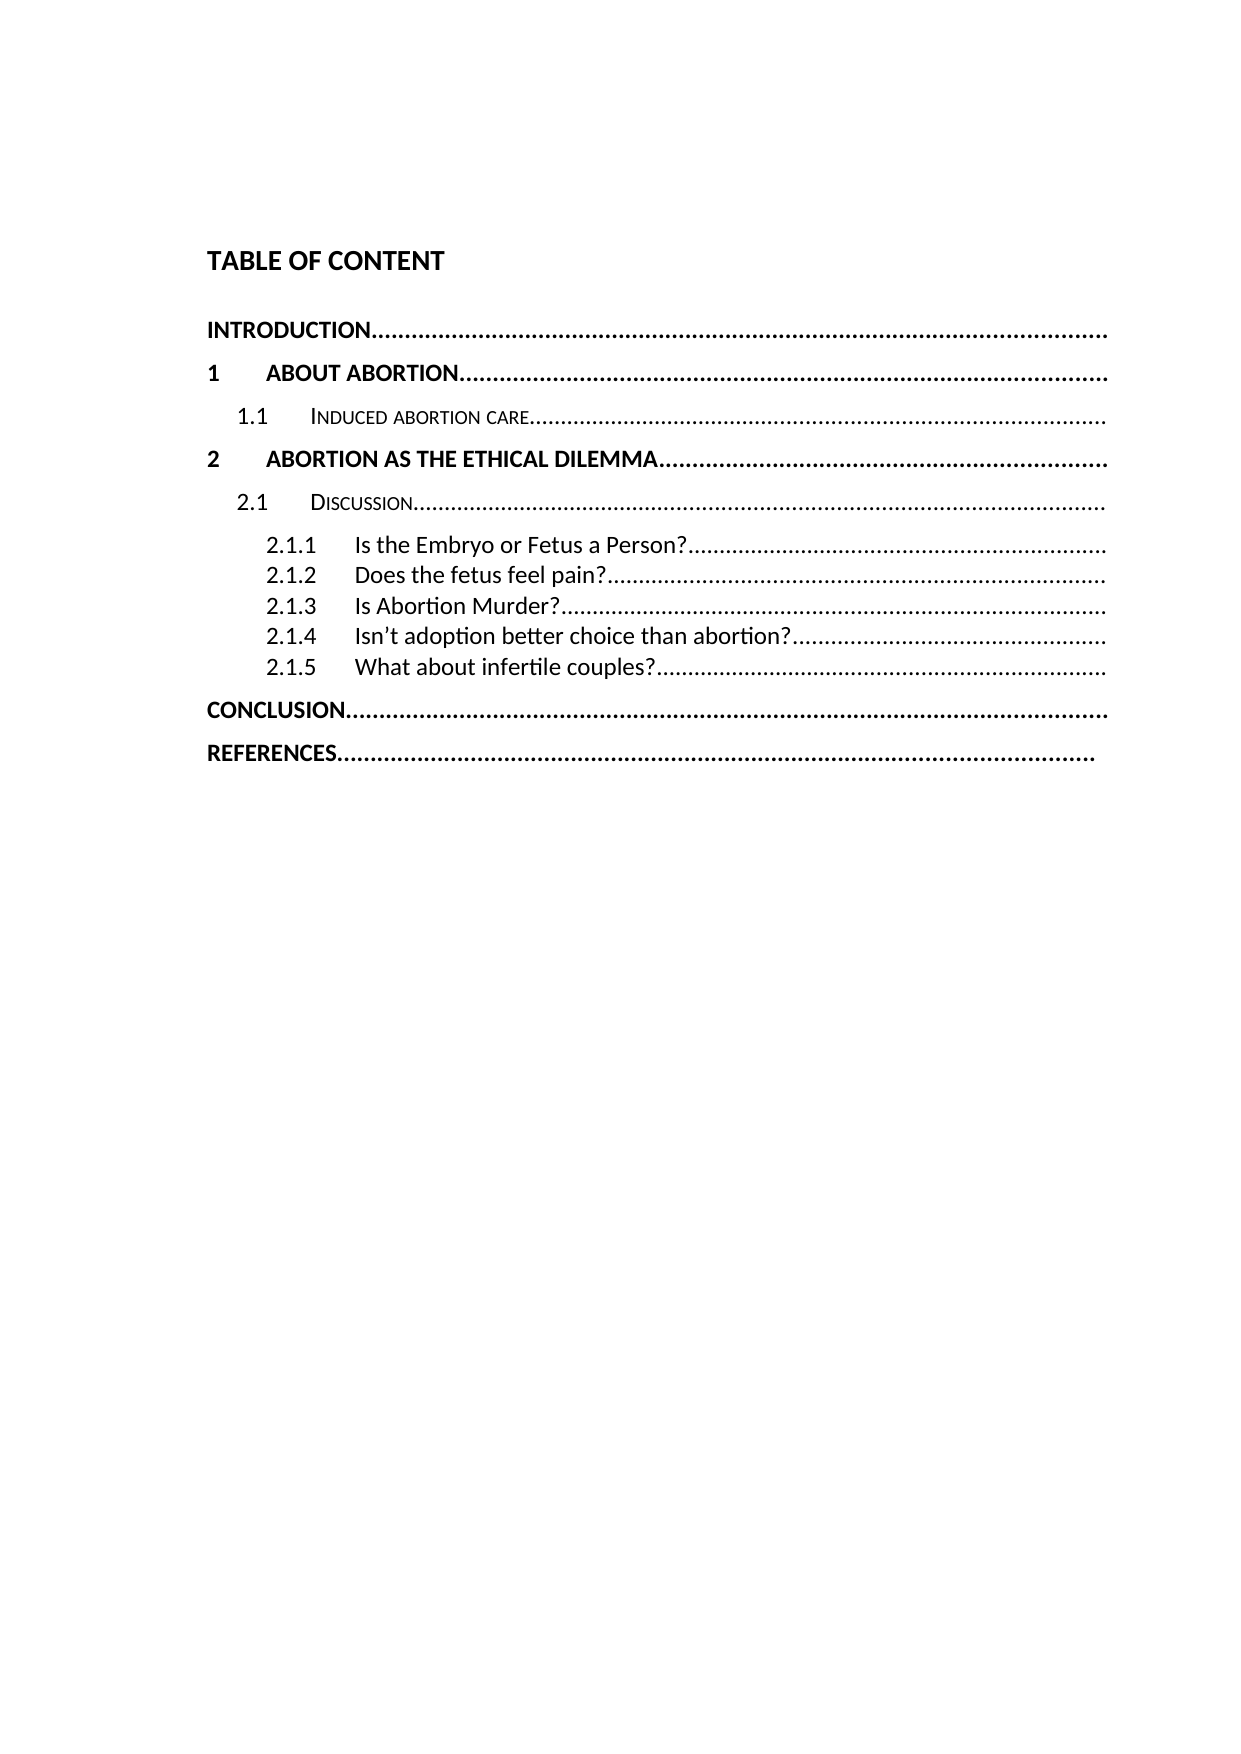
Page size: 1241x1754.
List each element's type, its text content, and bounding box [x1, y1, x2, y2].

text 2.1 Discussion 6 [236, 486, 1063, 516]
text 2.1.5 What about infertile couples? 8 [266, 651, 1063, 682]
text Conclusion 9 [207, 694, 1063, 724]
text Introduction 3 [207, 314, 1063, 344]
text 1 about Abortion 4 [207, 357, 1063, 387]
text Table of content [207, 242, 1122, 277]
text References 10 [207, 737, 1063, 768]
text 1.1 Induced abortion care 4 [236, 400, 1063, 430]
text 2.1.1 Is the Embryo or Fetus a Person? 6 [266, 529, 1063, 559]
text 2.1.3 Is Abortion Murder? 7 [266, 590, 1063, 621]
text 2 Abortion as the ethical dilemma 6 [207, 443, 1063, 473]
text 2.1.2 Does the fetus feel pain? 6 [266, 559, 1063, 590]
text 2.1.4 Isn’t adoption better choice than abortion? 7 [266, 621, 1063, 651]
